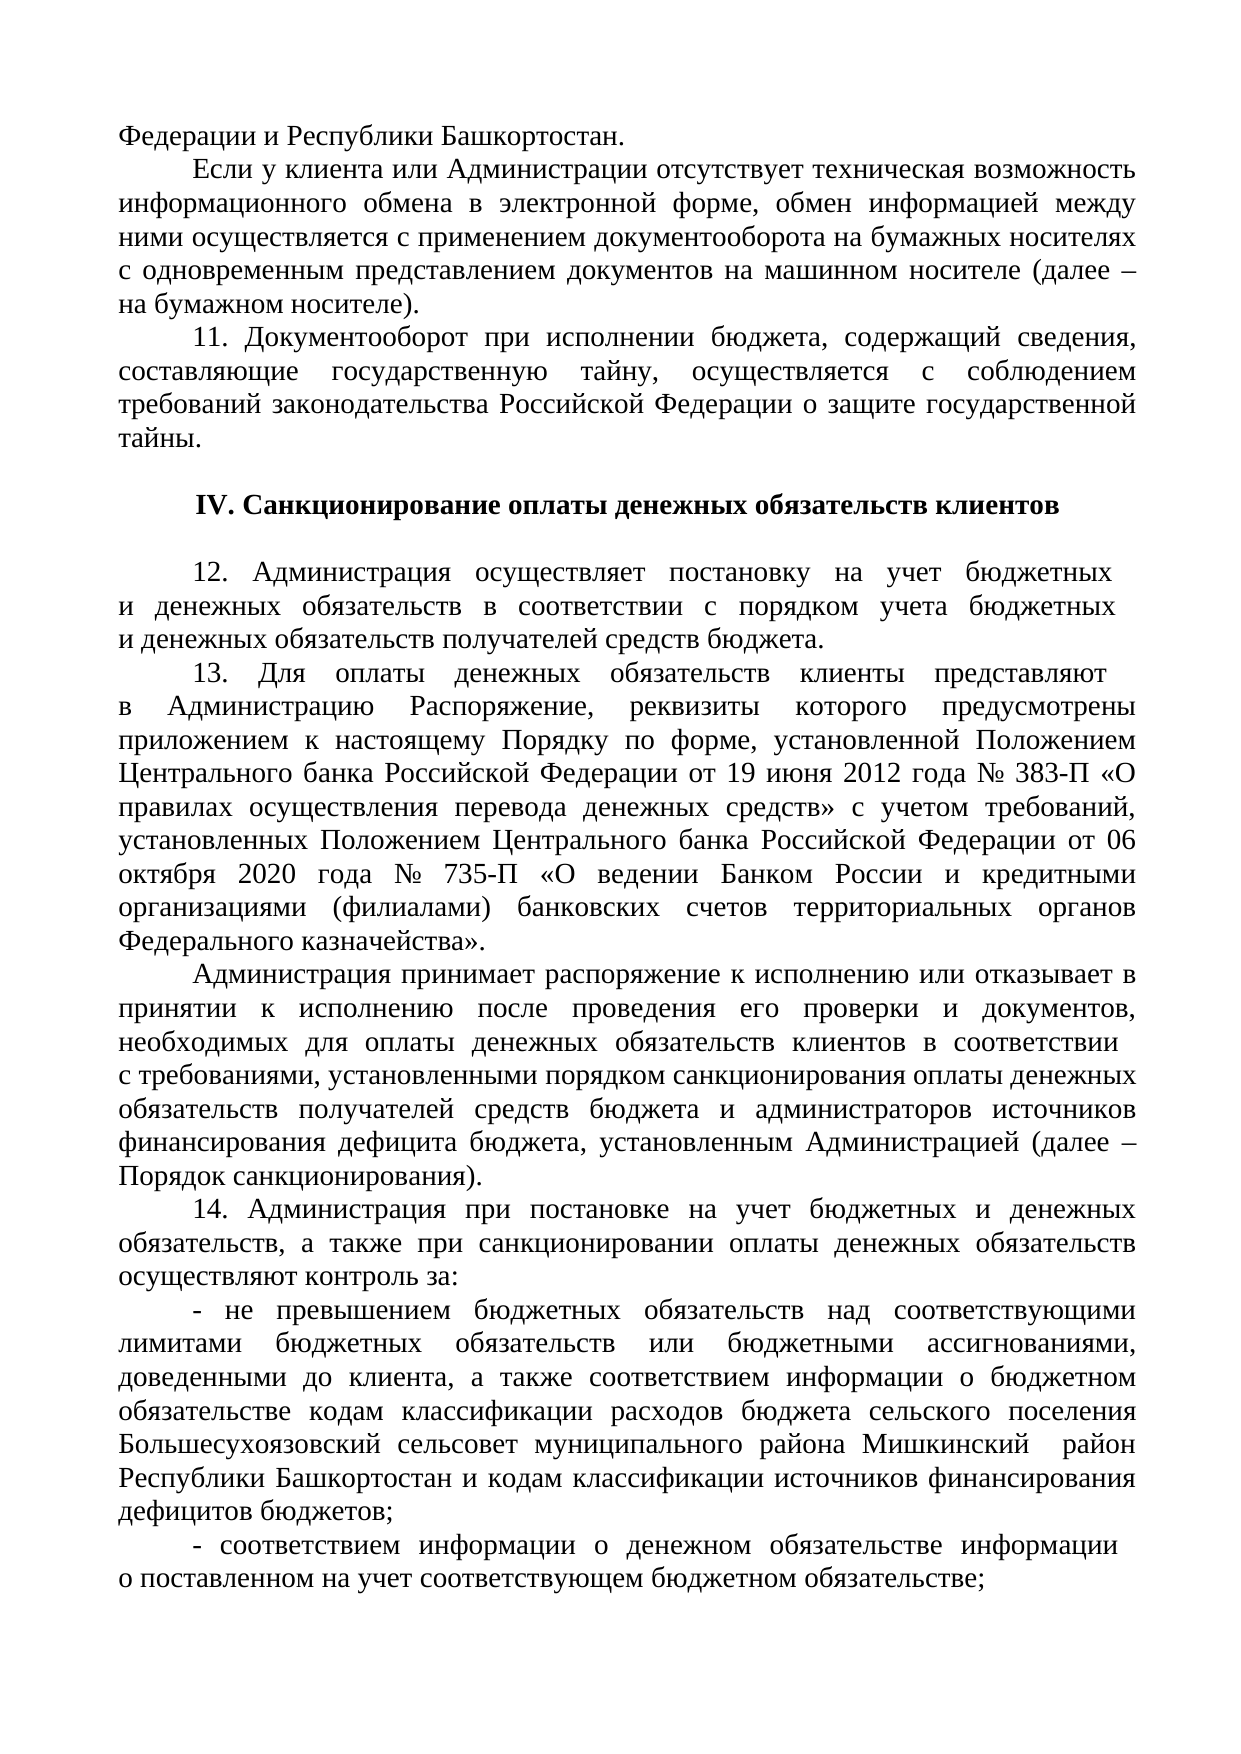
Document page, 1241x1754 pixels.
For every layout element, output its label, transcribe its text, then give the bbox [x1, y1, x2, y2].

text IV. Санкционирование оплаты денежных обязательств клиентов [118, 487, 1137, 521]
text Если у клиента или Администрации отсутствует техническая возможность информационного обмена в электронной форме, обмен информацией между ними осуществляется с применением документооборота на бумажных носителях с одновременным представлением документов на машинном носителе (далее – на бумажном носителе). [118, 152, 1137, 319]
text 12. Администрация осуществляет постановку на учет бюджетных и денежных обязательств в соответствии с порядком учета бюджетных и денежных обязательств получателей средств бюджета. [118, 554, 1137, 655]
text - соответствием информации о денежном обязательстве информации о поставленном на учет соответствующем бюджетном обязательстве; [118, 1527, 1137, 1594]
text - не превышением бюджетных обязательств над соответствующими лимитами бюджетных обязательств или бюджетными ассигнованиями, доведенными до клиента, а также соответствием информации о бюджетном обязательстве кодам классификации расходов бюджета сельского поселения Большесухоязовский сельсовет муниципального района Мишкинский район Республики Башкортостан и кодам классификации источников финансирования дефицитов бюджетов; [118, 1292, 1137, 1527]
text 14. Администрация при постановке на учет бюджетных и денежных обязательств, а также при санкционировании оплаты денежных обязательств осуществляют контроль за: [118, 1191, 1137, 1292]
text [118, 118, 1137, 152]
text 13. Для оплаты денежных обязательств клиенты представляют в Администрацию Распоряжение, реквизиты которого предусмотрены приложением к настоящему Порядку по форме, установленной Положением Центрального банка Российской Федерации от 19 июня 2012 года № 383-П «О правилах осуществления перевода денежных средств» с учетом требований, установленных Положением Центрального банка Российской Федерации от 06 октября 2020 года № 735-П «О ведении Банком России и кредитными организациями (филиалами) банковских счетов территориальных органов Федерального казначейства». [118, 655, 1137, 957]
text Администрация принимает распоряжение к исполнению или отказывает в принятии к исполнению после проведения его проверки и документов, необходимых для оплаты денежных обязательств клиентов в соответствии с требованиями, установленными порядком санкционирования оплаты денежных обязательств получателей средств бюджета и администраторов источников финансирования дефицита бюджета, установленным Администрацией (далее – Порядок санкционирования). [118, 957, 1137, 1191]
text 11. Документооборот при исполнении бюджета, содержащий сведения, составляющие государственную тайну, осуществляется с соблюдением требований законодательства Российской Федерации о защите государственной тайны. [118, 319, 1137, 453]
